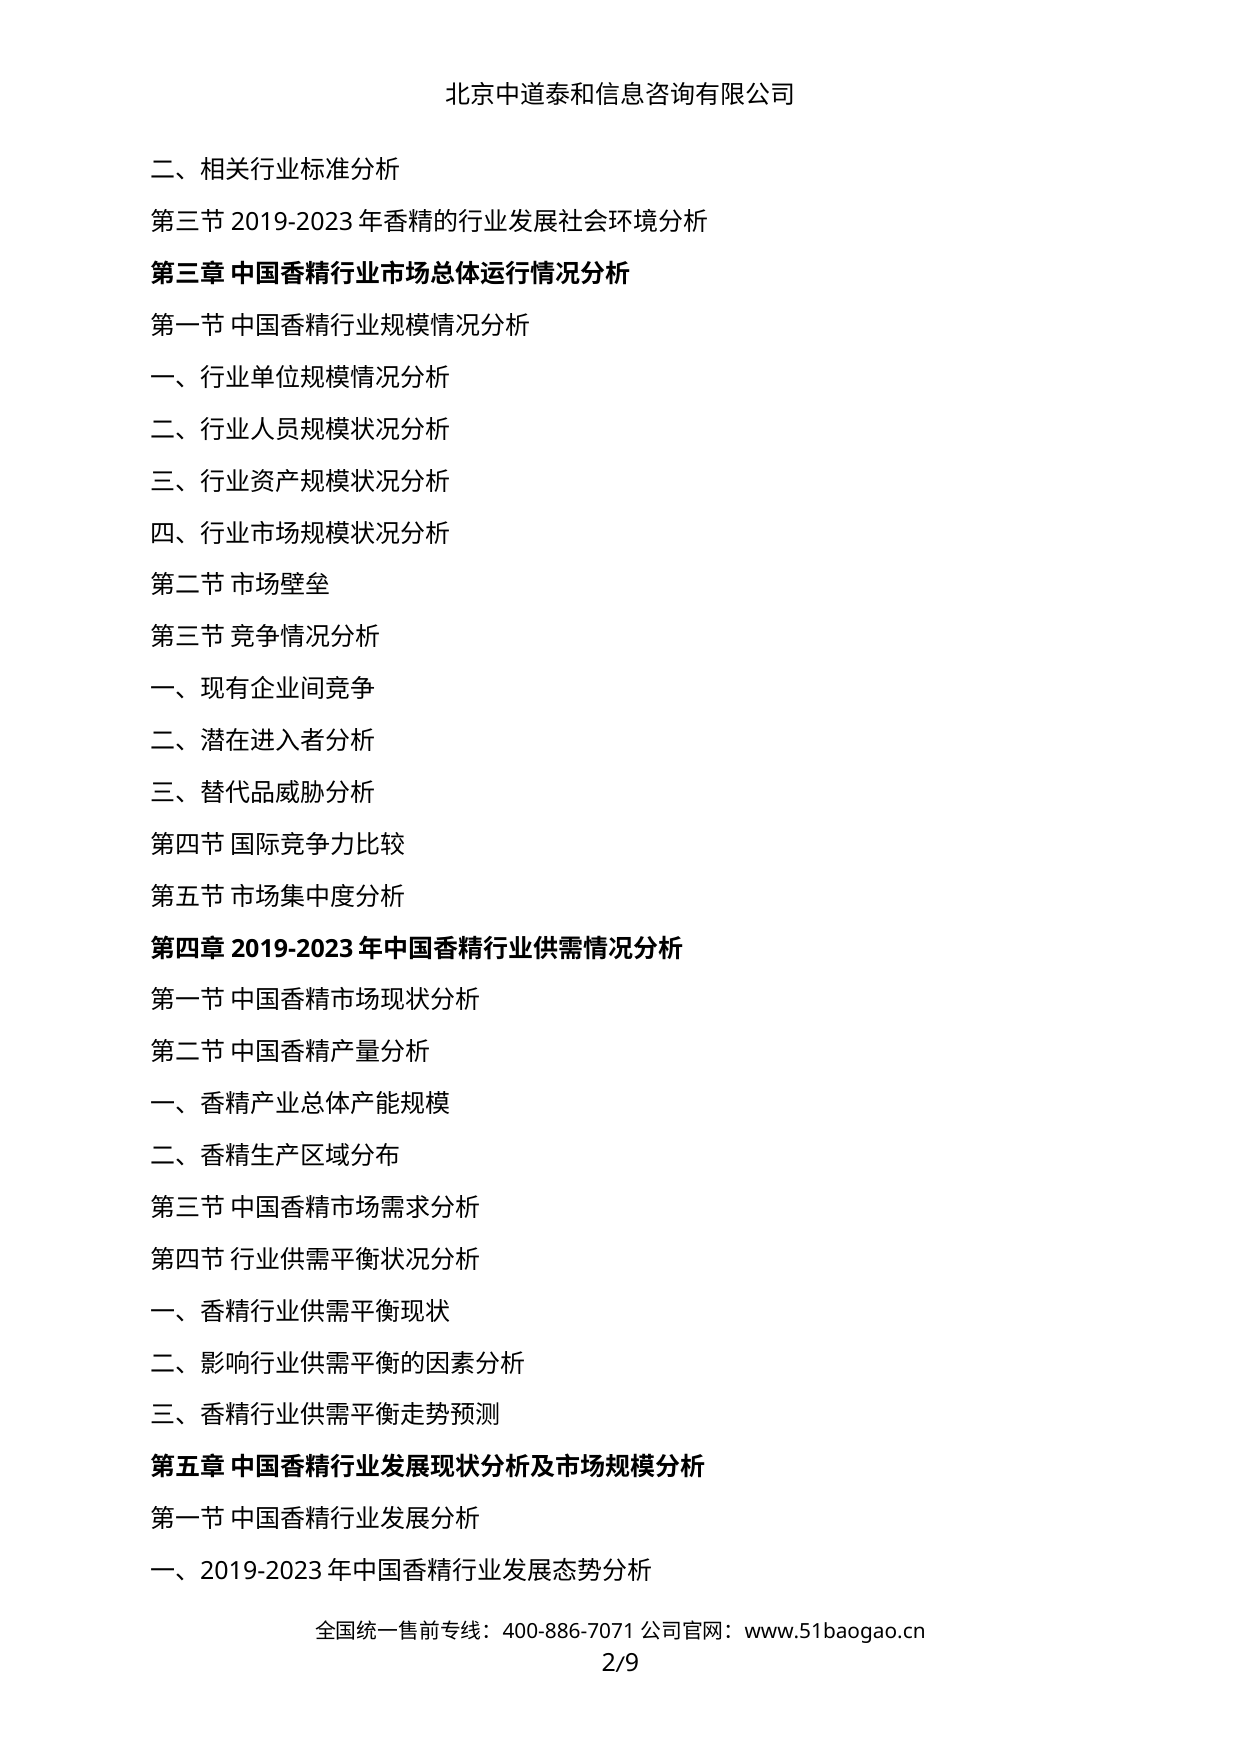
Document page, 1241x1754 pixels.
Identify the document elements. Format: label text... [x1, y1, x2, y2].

text 二、相关行业标准分析 [150, 150, 1090, 186]
text 第五章 中国香精行业发展现状分析及市场规模分析 [150, 1447, 1090, 1483]
text 第一节 中国香精行业发展分析 [150, 1499, 1090, 1535]
text 第一节 中国香精行业规模情况分析 [150, 306, 1090, 342]
text 第四节 国际竞争力比较 [150, 824, 1090, 861]
text 二、行业人员规模状况分析 [150, 409, 1090, 446]
text 二、影响行业供需平衡的因素分析 [150, 1343, 1090, 1379]
text 一、现有企业间竞争 [150, 669, 1090, 705]
text 第二节 市场壁垒 [150, 565, 1090, 601]
text 第一节 中国香精市场现状分析 [150, 980, 1090, 1016]
text 一、香精产业总体产能规模 [150, 1084, 1090, 1120]
text 第三节 竞争情况分析 [150, 617, 1090, 653]
text 一、行业单位规模情况分析 [150, 357, 1090, 394]
text 第四节 行业供需平衡状况分析 [150, 1239, 1090, 1276]
text 二、潜在进入者分析 [150, 721, 1090, 757]
text 第三节 中国香精市场需求分析 [150, 1187, 1090, 1224]
text 第五节 市场集中度分析 [150, 876, 1090, 912]
text 第四章 2019-2023年中国香精行业供需情况分析 [150, 928, 1090, 964]
text 第三章 中国香精行业市场总体运行情况分析 [150, 254, 1090, 290]
text 三、香精行业供需平衡走势预测 [150, 1395, 1090, 1431]
text 三、替代品威胁分析 [150, 772, 1090, 809]
text 第三节 2019-2023年香精的行业发展社会环境分析 [150, 202, 1090, 238]
text 四、行业市场规模状况分析 [150, 513, 1090, 549]
text 二、香精生产区域分布 [150, 1136, 1090, 1172]
text 一、2019-2023年中国香精行业发展态势分析 [150, 1551, 1090, 1587]
text 三、行业资产规模状况分析 [150, 461, 1090, 497]
text 第二节 中国香精产量分析 [150, 1032, 1090, 1068]
text 一、香精行业供需平衡现状 [150, 1291, 1090, 1327]
